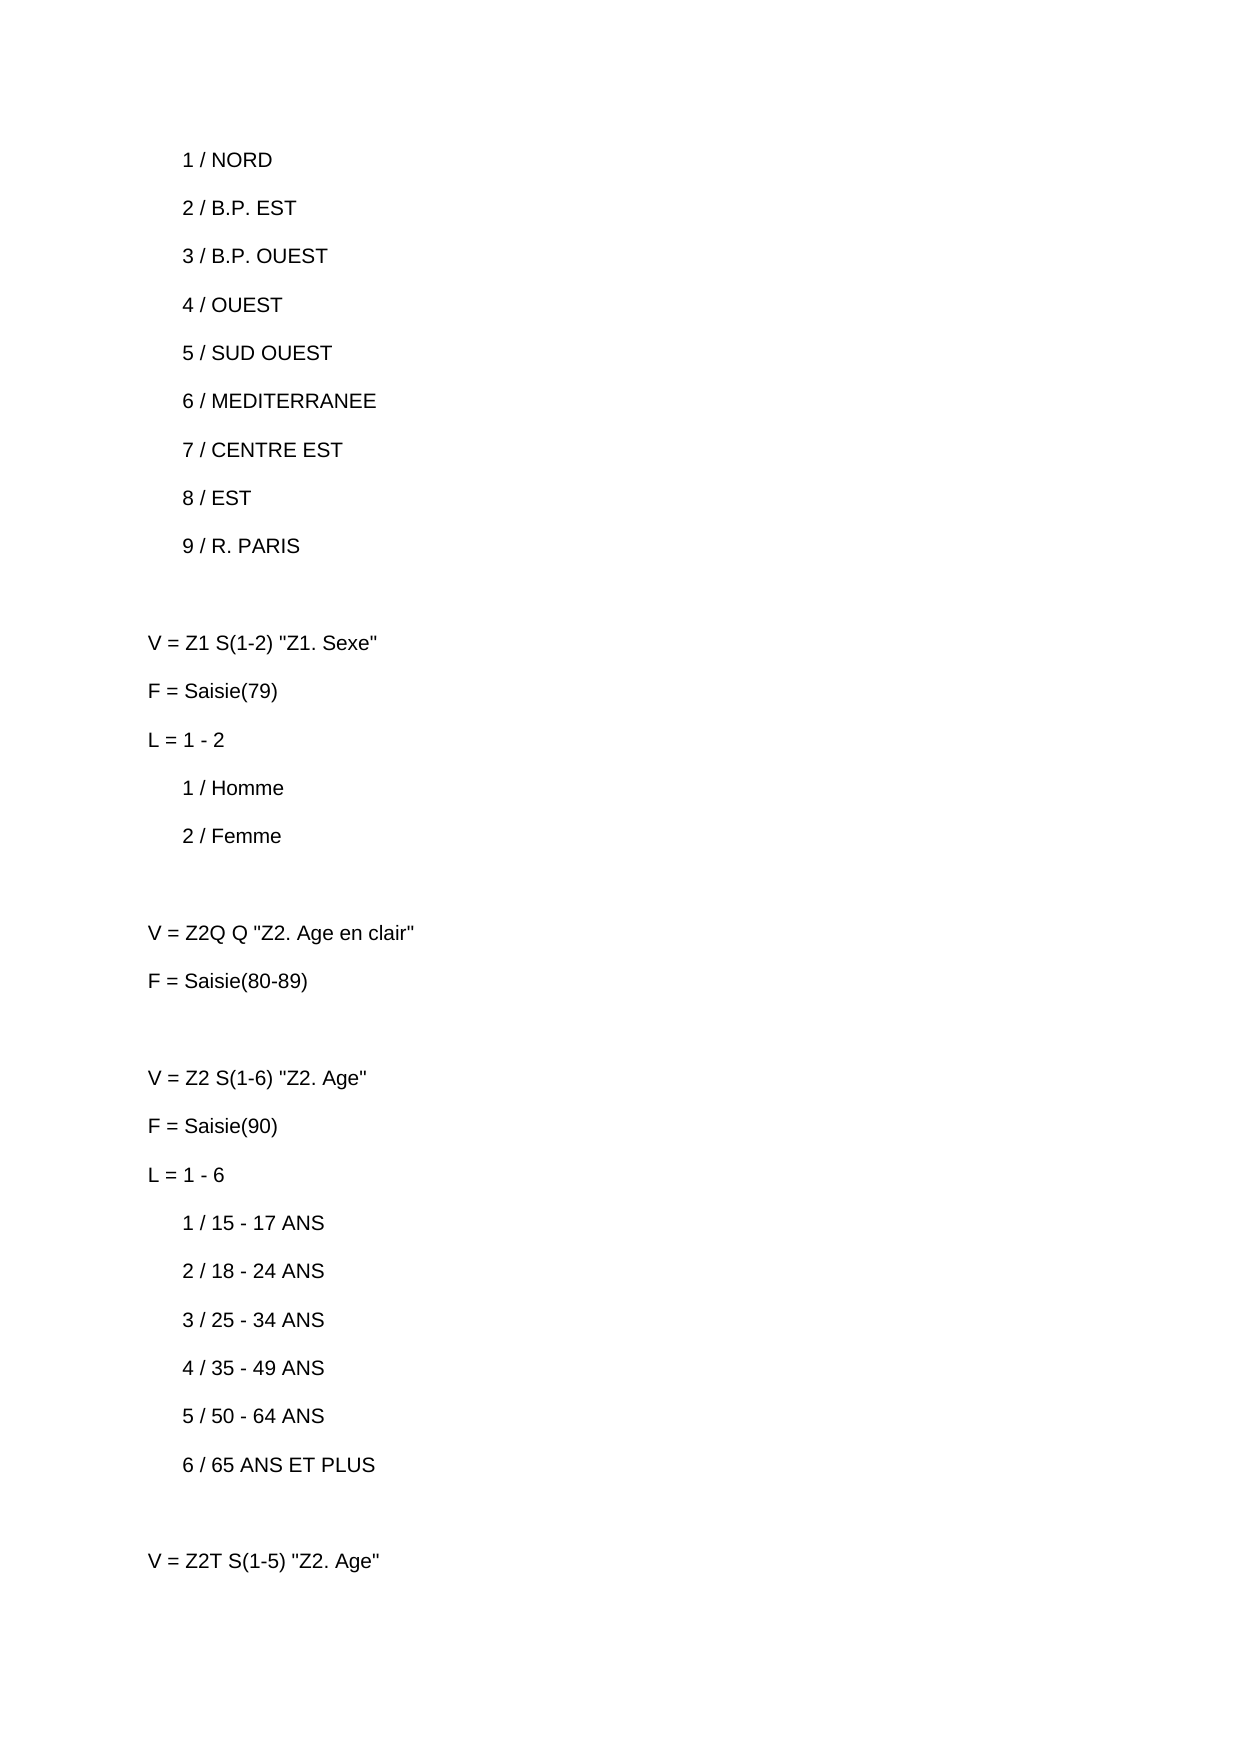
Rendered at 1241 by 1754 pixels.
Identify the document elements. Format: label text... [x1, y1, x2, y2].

text 4 / 35 - 49 ANS [148, 1356, 1093, 1380]
text 1 / Homme [148, 776, 1093, 800]
text 5 / 50 - 64 ANS [148, 1404, 1093, 1428]
text 2 / Femme [148, 824, 1093, 848]
text 6 / 65 ANS ET PLUS [148, 1453, 1093, 1477]
text V = Z2Q Q "Z2. Age en clair" [148, 921, 1093, 945]
text 4 / OUEST [148, 293, 1093, 317]
text 5 / SUD OUEST [148, 341, 1093, 365]
text 8 / EST [148, 486, 1093, 510]
text V = Z1 S(1-2) "Z1. Sexe" [148, 631, 1093, 655]
text 2 / 18 - 24 ANS [148, 1259, 1093, 1283]
text V = Z2 S(1-6) "Z2. Age" [148, 1066, 1093, 1090]
text 1 / NORD [148, 148, 1093, 172]
text 1 / 15 - 17 ANS [148, 1211, 1093, 1235]
text 7 / CENTRE EST [148, 438, 1093, 462]
text F = Saisie(90) [148, 1114, 1093, 1138]
text L = 1 - 2 [148, 728, 1093, 752]
text 9 / R. PARIS [148, 534, 1093, 558]
text 3 / 25 - 34 ANS [148, 1308, 1093, 1332]
text 3 / B.P. OUEST [148, 244, 1093, 268]
text 6 / MEDITERRANEE [148, 389, 1093, 413]
text F = Saisie(80-89) [148, 969, 1093, 993]
text L = 1 - 6 [148, 1163, 1093, 1187]
text V = Z2T S(1-5) "Z2. Age" [148, 1549, 1093, 1573]
text 2 / B.P. EST [148, 196, 1093, 220]
text F = Saisie(79) [148, 679, 1093, 703]
